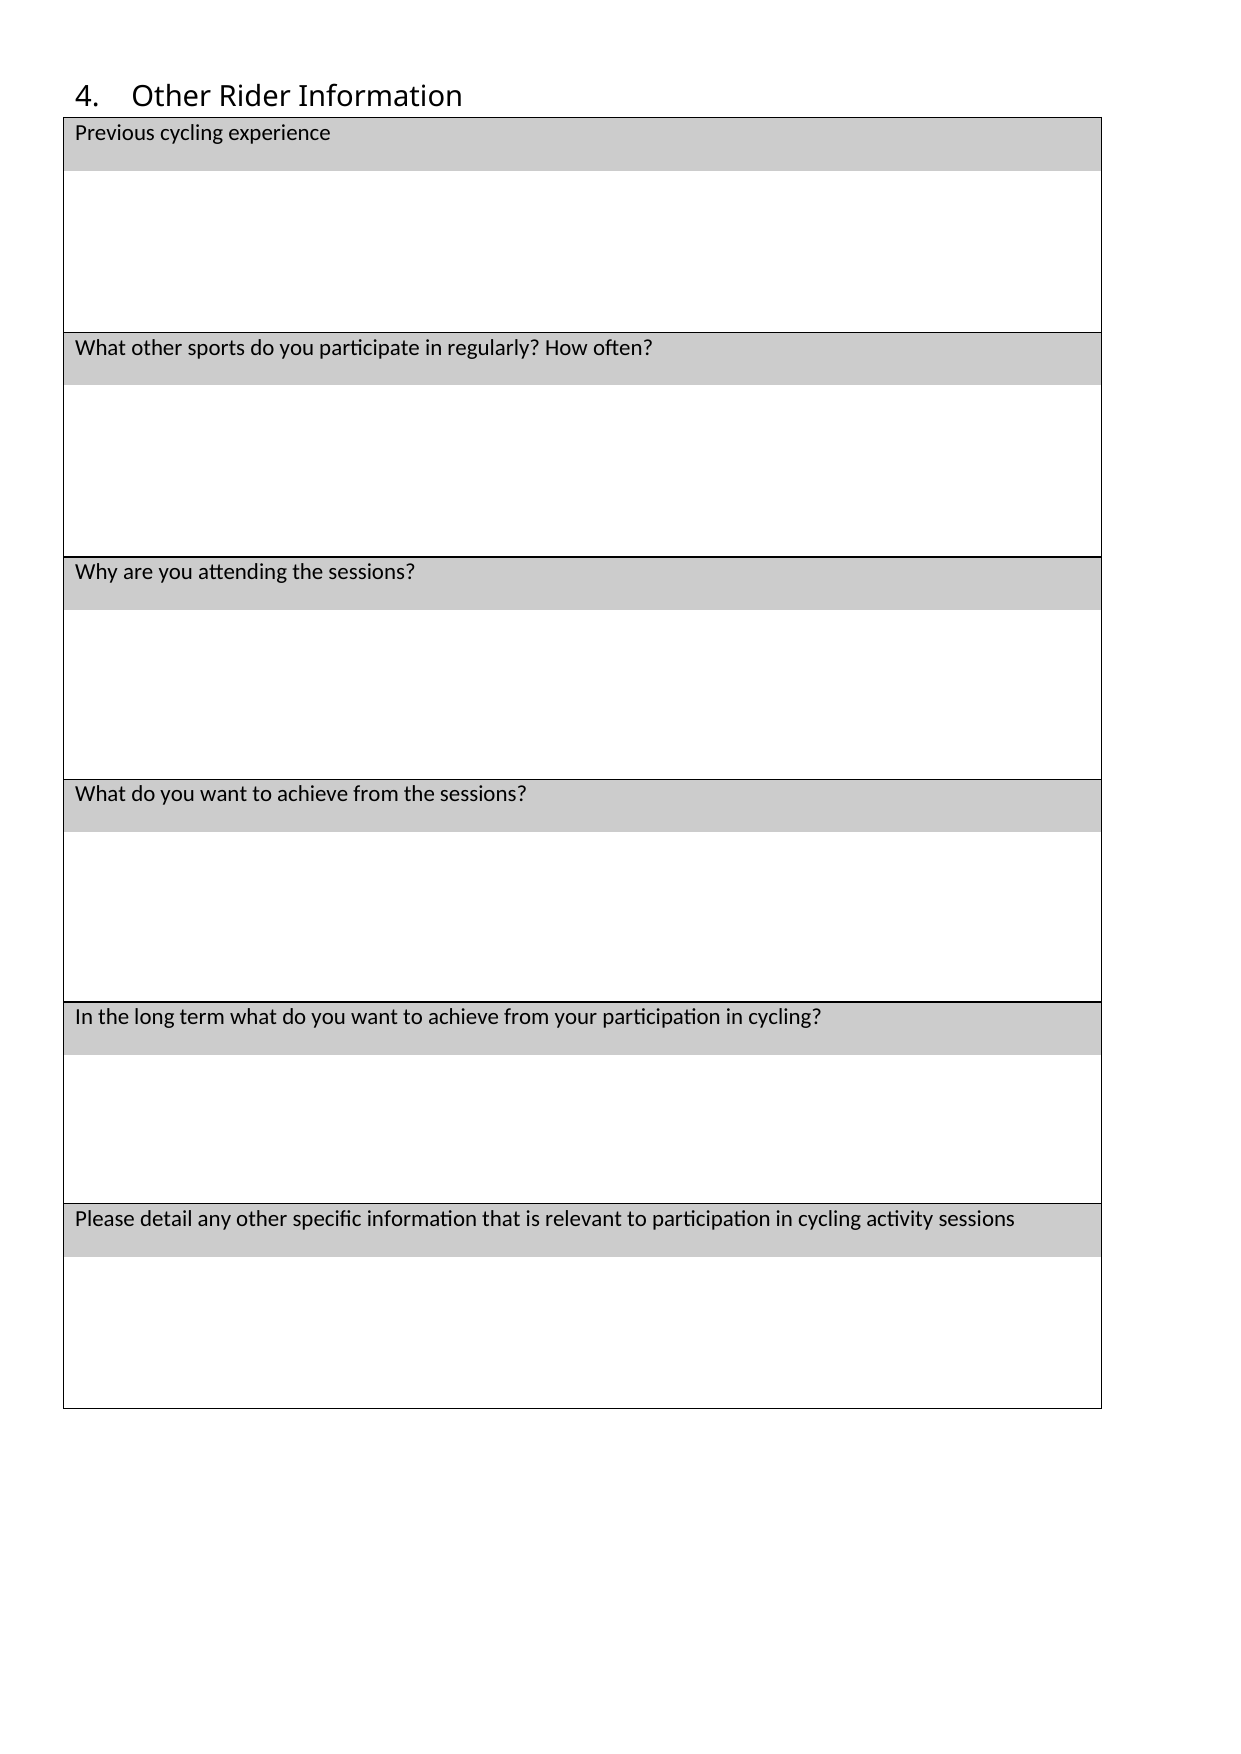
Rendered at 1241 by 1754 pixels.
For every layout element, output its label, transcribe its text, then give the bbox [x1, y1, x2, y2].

subtitle 4. Other Rider Information [75, 75, 1165, 115]
table_cell [64, 610, 1101, 778]
table_cell [64, 385, 1101, 556]
table_cell Why are you attending the sessions? [64, 558, 1101, 610]
table_cell [64, 832, 1101, 1001]
table_cell What do you want to achieve from the sessions? [64, 780, 1101, 832]
table_cell [64, 171, 1101, 332]
table_cell [64, 1257, 1101, 1408]
table_header Previous cycling experience [64, 118, 1101, 171]
table_cell Please detail any other specific information that is relevant to participation in cycling activity sessions [64, 1204, 1101, 1257]
table_cell What other sports do you participate in regularly? How often? [64, 333, 1101, 385]
table_cell [64, 1055, 1101, 1203]
table_cell In the long term what do you want to achieve from your participation in cycling? [64, 1003, 1101, 1055]
